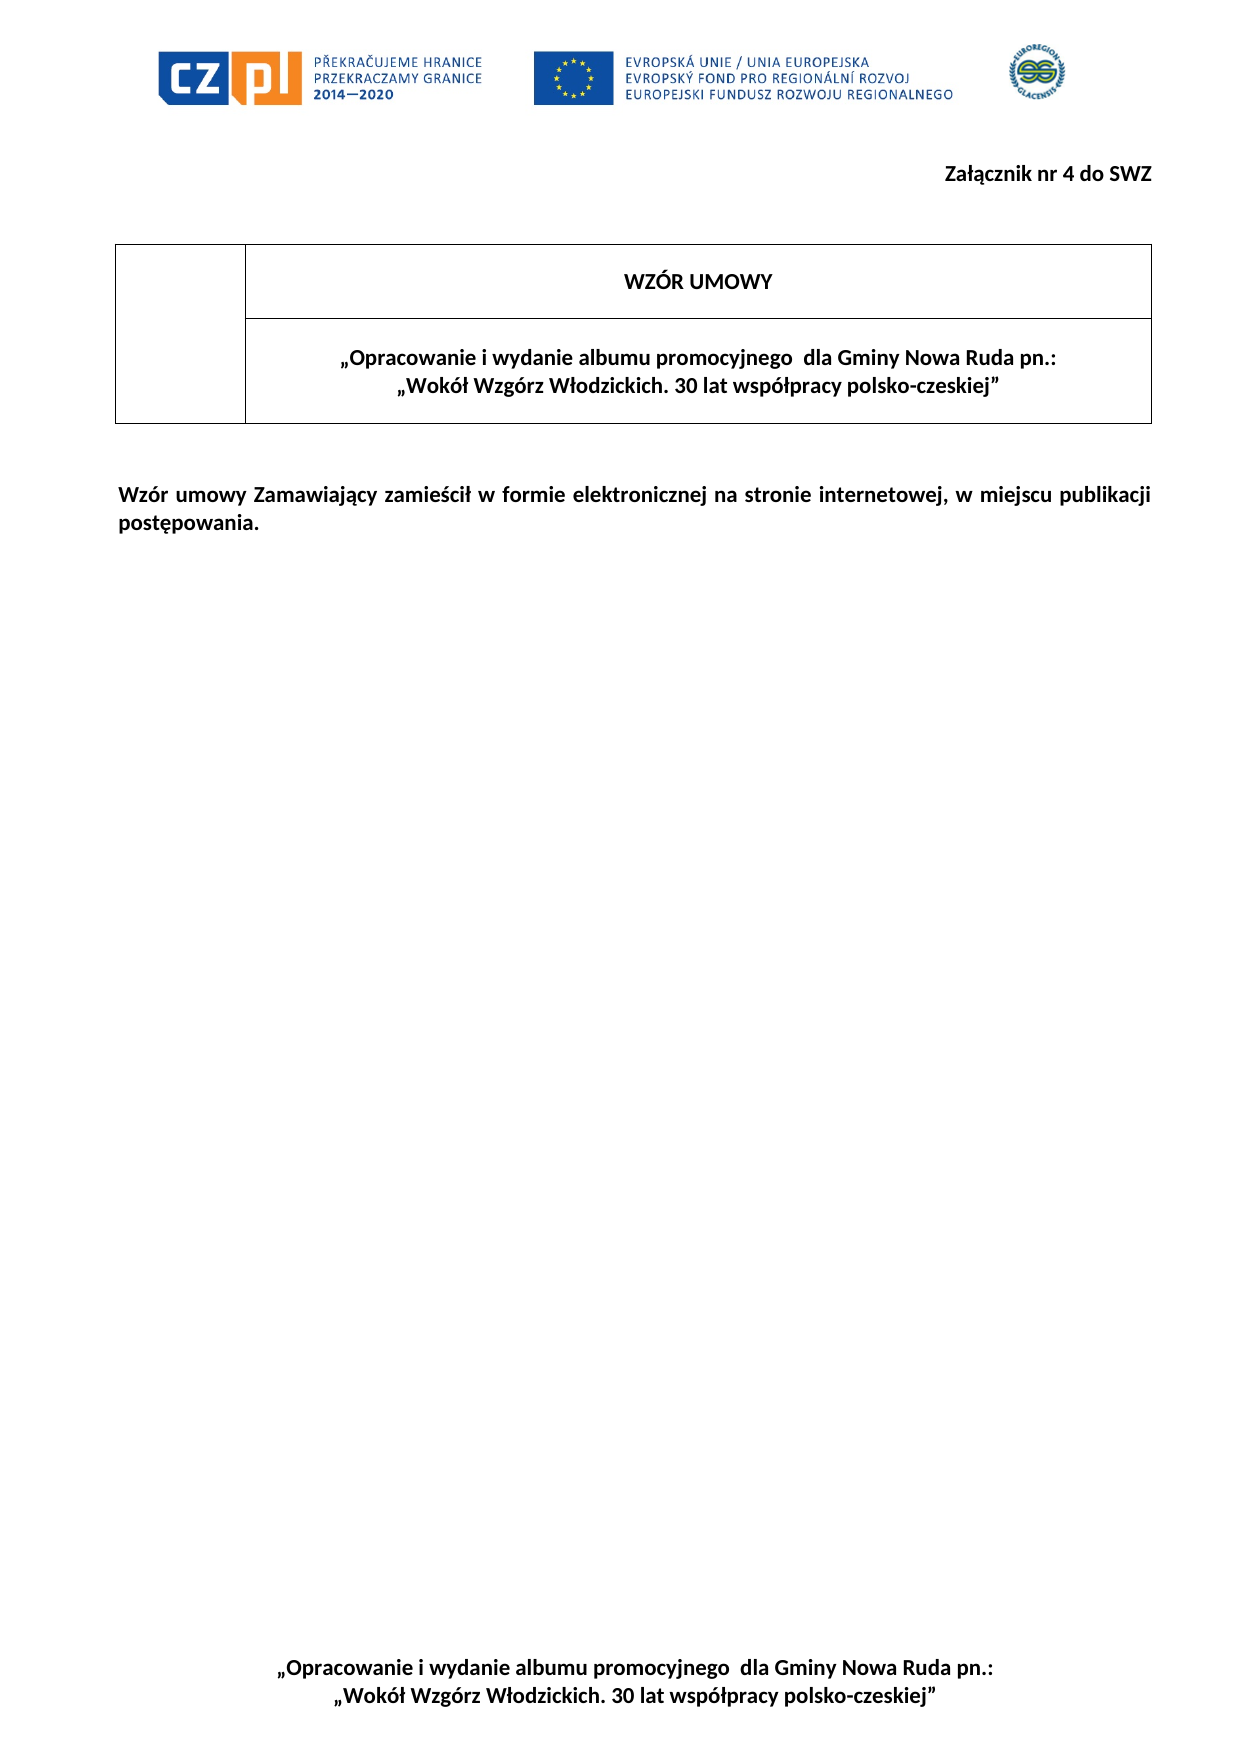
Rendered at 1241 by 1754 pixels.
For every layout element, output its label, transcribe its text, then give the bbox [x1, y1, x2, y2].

picture [146, 38, 966, 118]
text Załącznik nr 4 do SWZ [118, 159, 1152, 188]
text Wzór umowy Zamawiający zamieścił w formie elektronicznej na stronie internetowej, w miejscu publikacji postępowania. [118, 480, 1152, 536]
table_header WZÓR UMOWY [246, 245, 1151, 317]
table_cell „Opracowanie i wydanie albumu promocyjnego dla Gminy Nowa Ruda pn.: „Wokół Wzgórz Włodzickich. 30 lat współpracy polsko-czeskiej” [246, 319, 1151, 423]
picture [1003, 39, 1066, 105]
table_header [116, 245, 245, 423]
